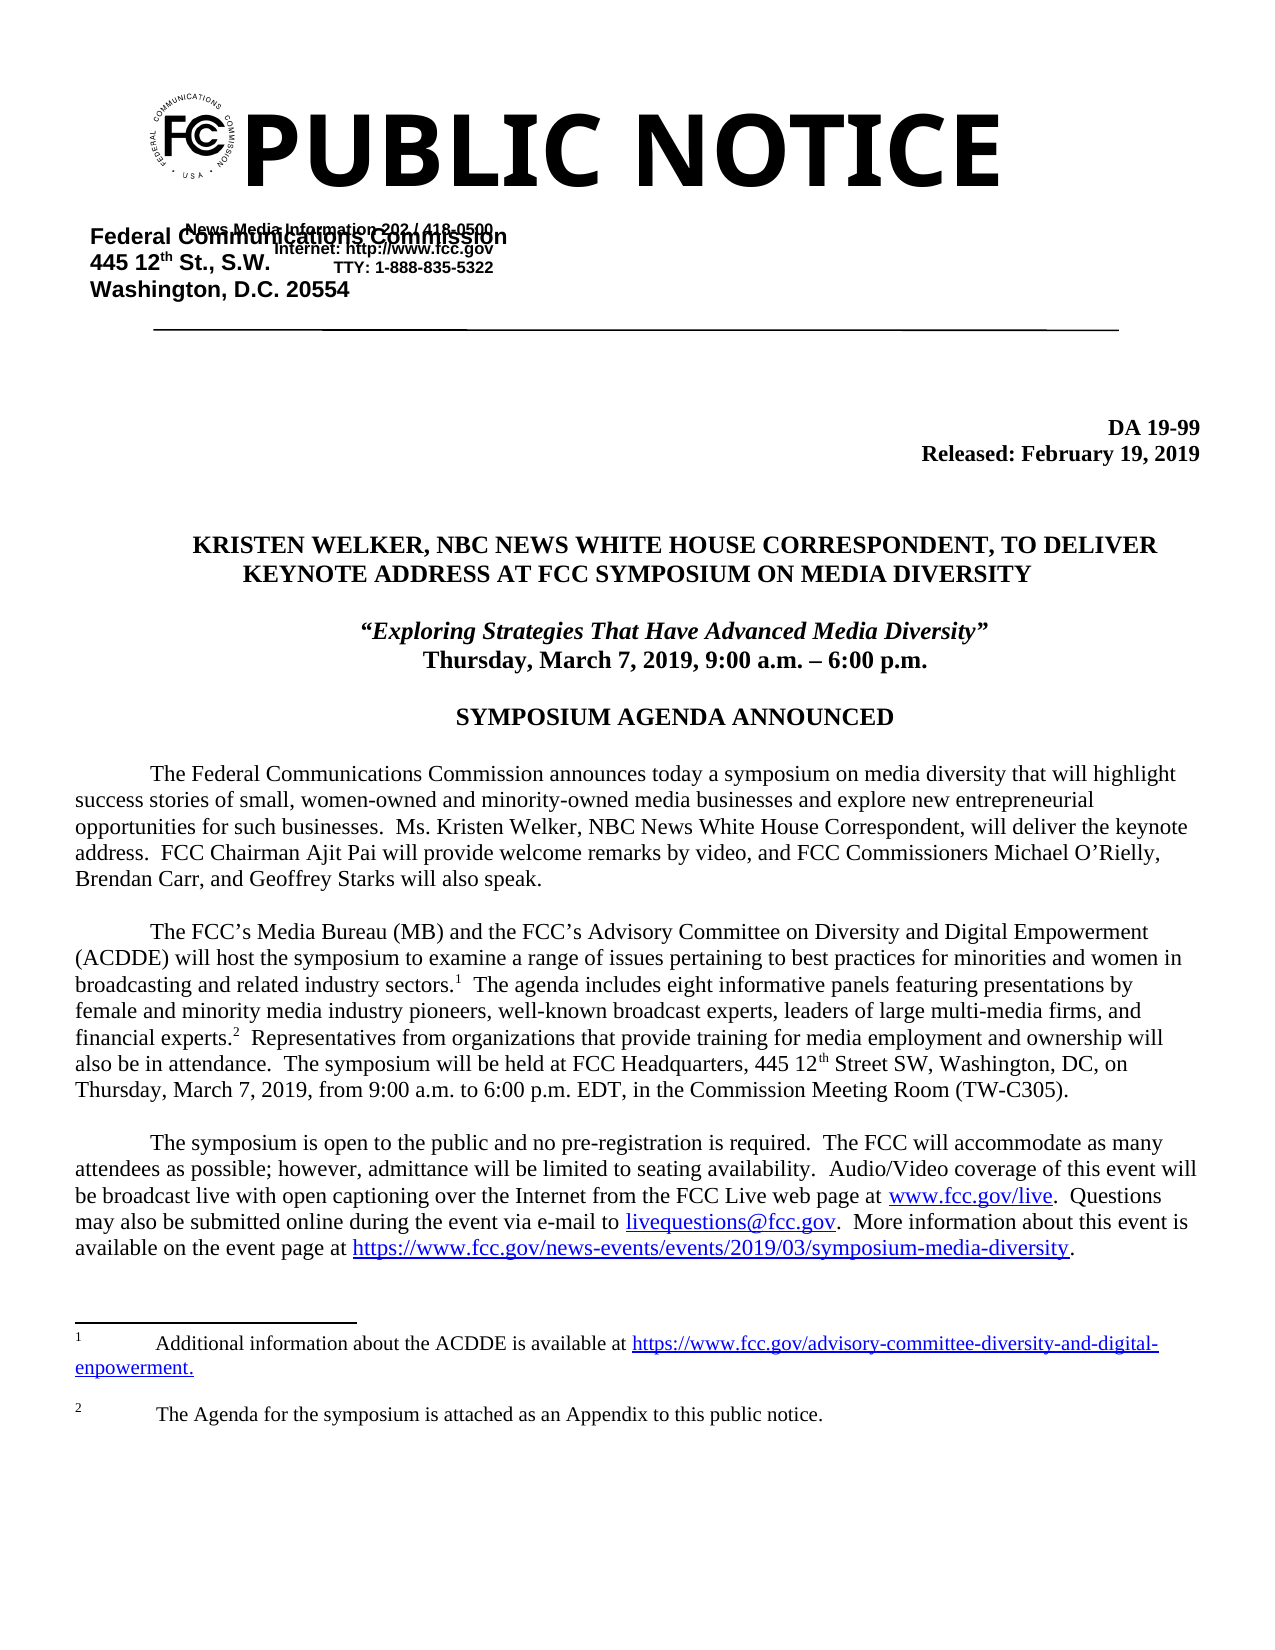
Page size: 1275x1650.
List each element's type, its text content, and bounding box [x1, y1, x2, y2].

text The FCC’s Media Bureau (MB) and the FCC’s Advisory Committee on Diversity and Digital Empowerment (ACDDE) will host the symposium to examine a range of issues pertaining to best practices for minorities and women in broadcasting and related industry sectors. The agenda includes eight informative panels featuring presentations by female and minority media industry pioneers, well-known broadcast experts, leaders of large multi-media firms, and financial experts. Representatives from organizations that provide training for media employment and ownership will also be in attendance. The symposium will be held at FCC Headquarters, 445 12th Street SW, Washington, DC, on Thursday, March 7, 2019, from 9:00 a.m. to 6:00 p.m. EDT, in the Commission Meeting Room (TW-C305). [75, 918, 1200, 1103]
text DA 19-99 [75, 413, 1200, 440]
text The Federal Communications Commission announces today a symposium on media diversity that will highlight success stories of small, women-owned and minority-owned media businesses and explore new entrepreneurial opportunities for such businesses. Ms. Kristen Welker, NBC News White House Correspondent, will deliver the keynote address. FCC Chairman Ajit Pai will provide welcome remarks by video, and FCC Commissioners Michael O’Rielly, Brendan Carr, and Geoffrey Starks will also speak. [75, 760, 1200, 892]
text SYMPOSIUM AGENDA ANNOUNCED [75, 702, 1200, 731]
text Thursday, March 7, 2019, 9:00 a.m. – 6:00 p.m. [75, 645, 1200, 674]
text Released: February 19, 2019 [750, 440, 1200, 466]
text “Exploring Strategies That Have Advanced Media Diversity” [75, 616, 1200, 645]
text KRISTEN WELKER, NBC NEWS WHITE HOUSE CORRESPONDENT, TO DELIVER KEYNOTE ADDRESS AT FCC SYMPOSIUM ON MEDIA DIVERSITY [75, 530, 1200, 587]
text The symposium is open to the public and no pre-registration is required. The FCC will accommodate as many attendees as possible; however, admittance will be limited to seating availability. Audio/Video coverage of this event will be broadcast live with open captioning over the Internet from the FCC Live web page at www.fcc.gov/live. Questions may also be submitted online during the event via e-mail to livequestions@fcc.gov. More information about this event is available on the event page at https://www.fcc.gov/news-events/events/2019/03/symposium-media-diversity. [75, 1129, 1200, 1261]
